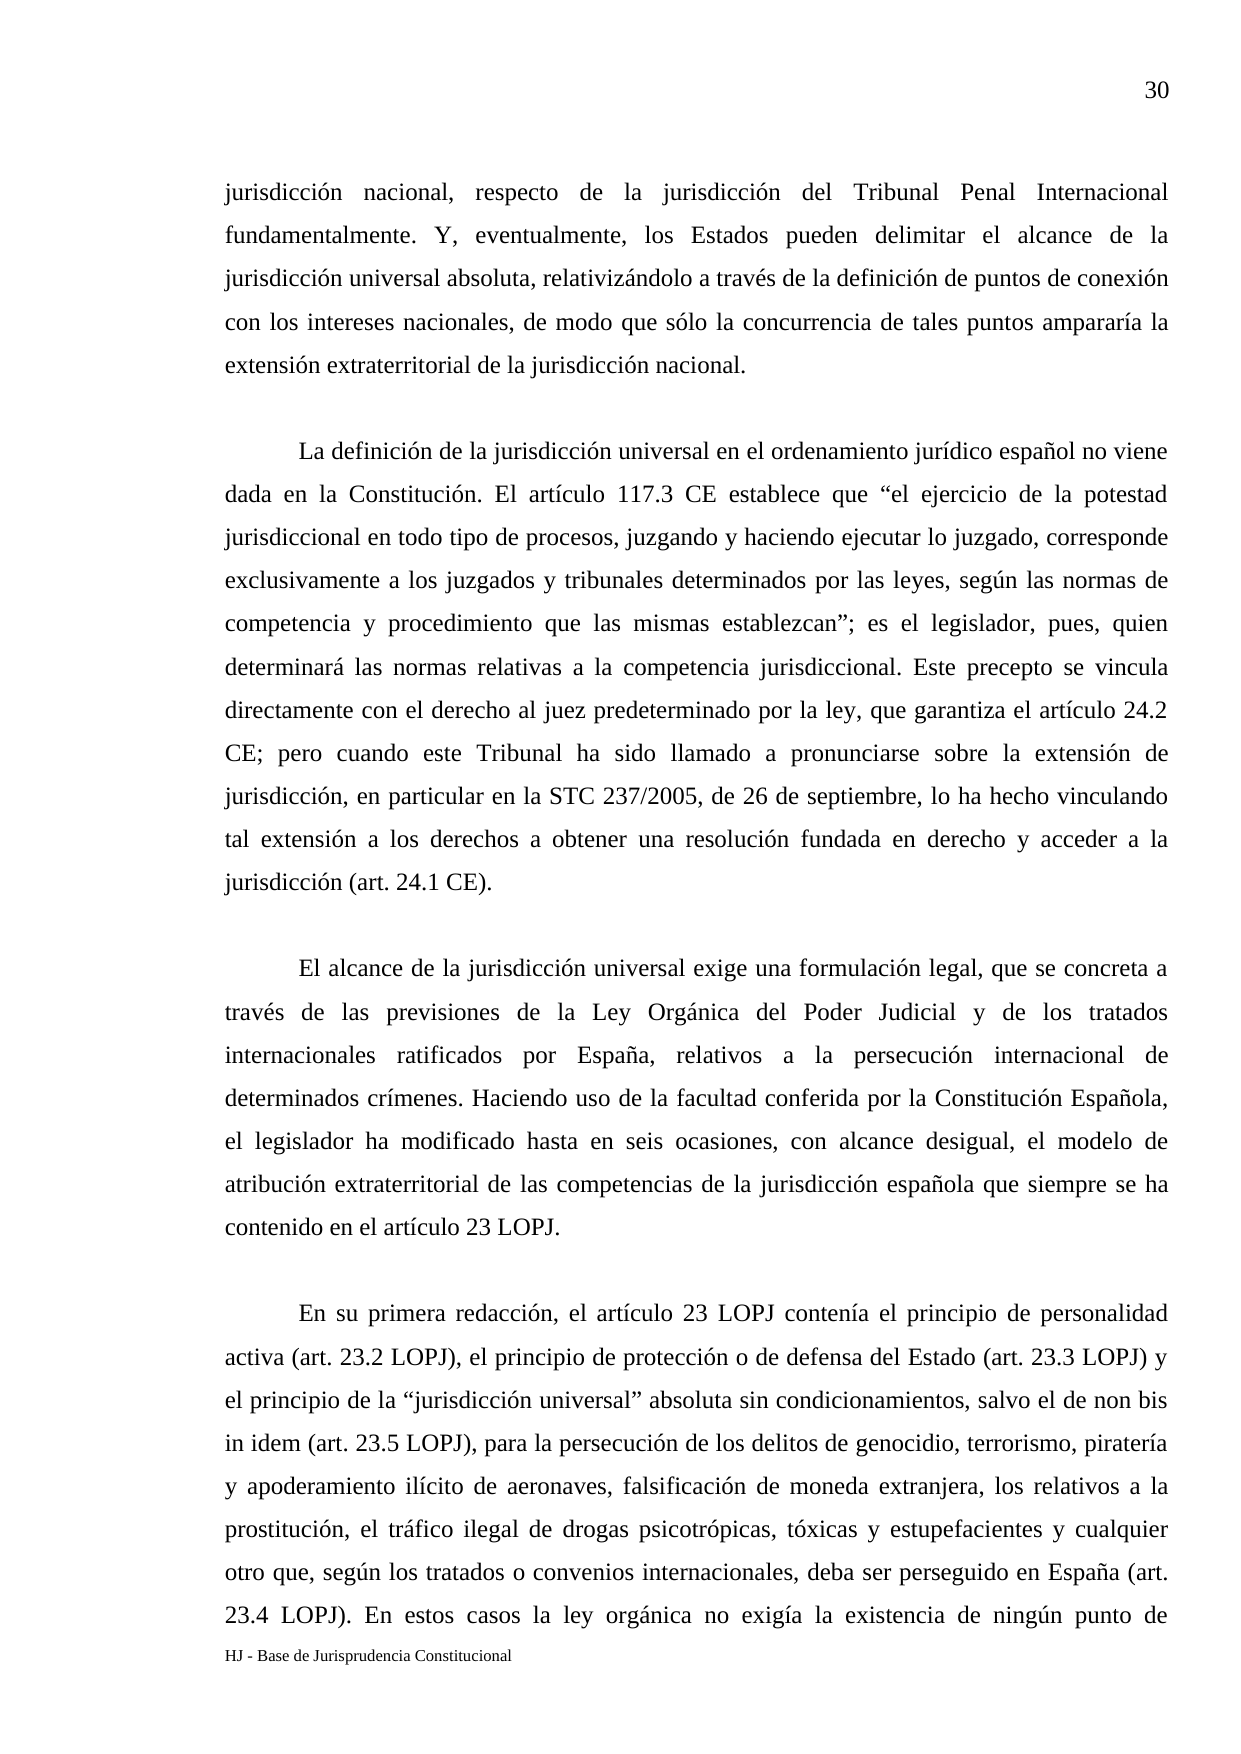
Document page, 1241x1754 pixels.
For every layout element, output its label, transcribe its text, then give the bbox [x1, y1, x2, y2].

text La definición de la jurisdicción universal en el ordenamiento jurídico español no viene dada en la Constitución. El artículo 117.3 CE establece que “el ejercicio de la potestad jurisdiccional en todo tipo de procesos, juzgando y haciendo ejecutar lo juzgado, corresponde exclusivamente a los juzgados y tribunales determinados por las leyes, según las normas de competencia y procedimiento que las mismas establezcan”; es el legislador, pues, quien determinará las normas relativas a la competencia jurisdiccional. Este precepto se vincula directamente con el derecho al juez predeterminado por la ley, que garantiza el artículo 24.2 CE; pero cuando este Tribunal ha sido llamado a pronunciarse sobre la extensión de jurisdicción, en particular en la STC 237/2005, de 26 de septiembre, lo ha hecho vinculando tal extensión a los derechos a obtener una resolución fundada en derecho y acceder a la jurisdicción (art. 24.1 CE). [224, 436, 1169, 896]
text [224, 1298, 1169, 1629]
text El alcance de la jurisdicción universal exige una formulación legal, que se concreta a través de las previsiones de la Ley Orgánica del Poder Judicial y de los tratados internacionales ratificados por España, relativos a la persecución internacional de determinados crímenes. Haciendo uso de la facultad conferida por la Constitución Española, el legislador ha modificado hasta en seis ocasiones, con alcance desigual, el modelo de atribución extraterritorial de las competencias de la jurisdicción española que siempre se ha contenido en el artículo 23 LOPJ. [224, 953, 1169, 1241]
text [224, 177, 1169, 378]
